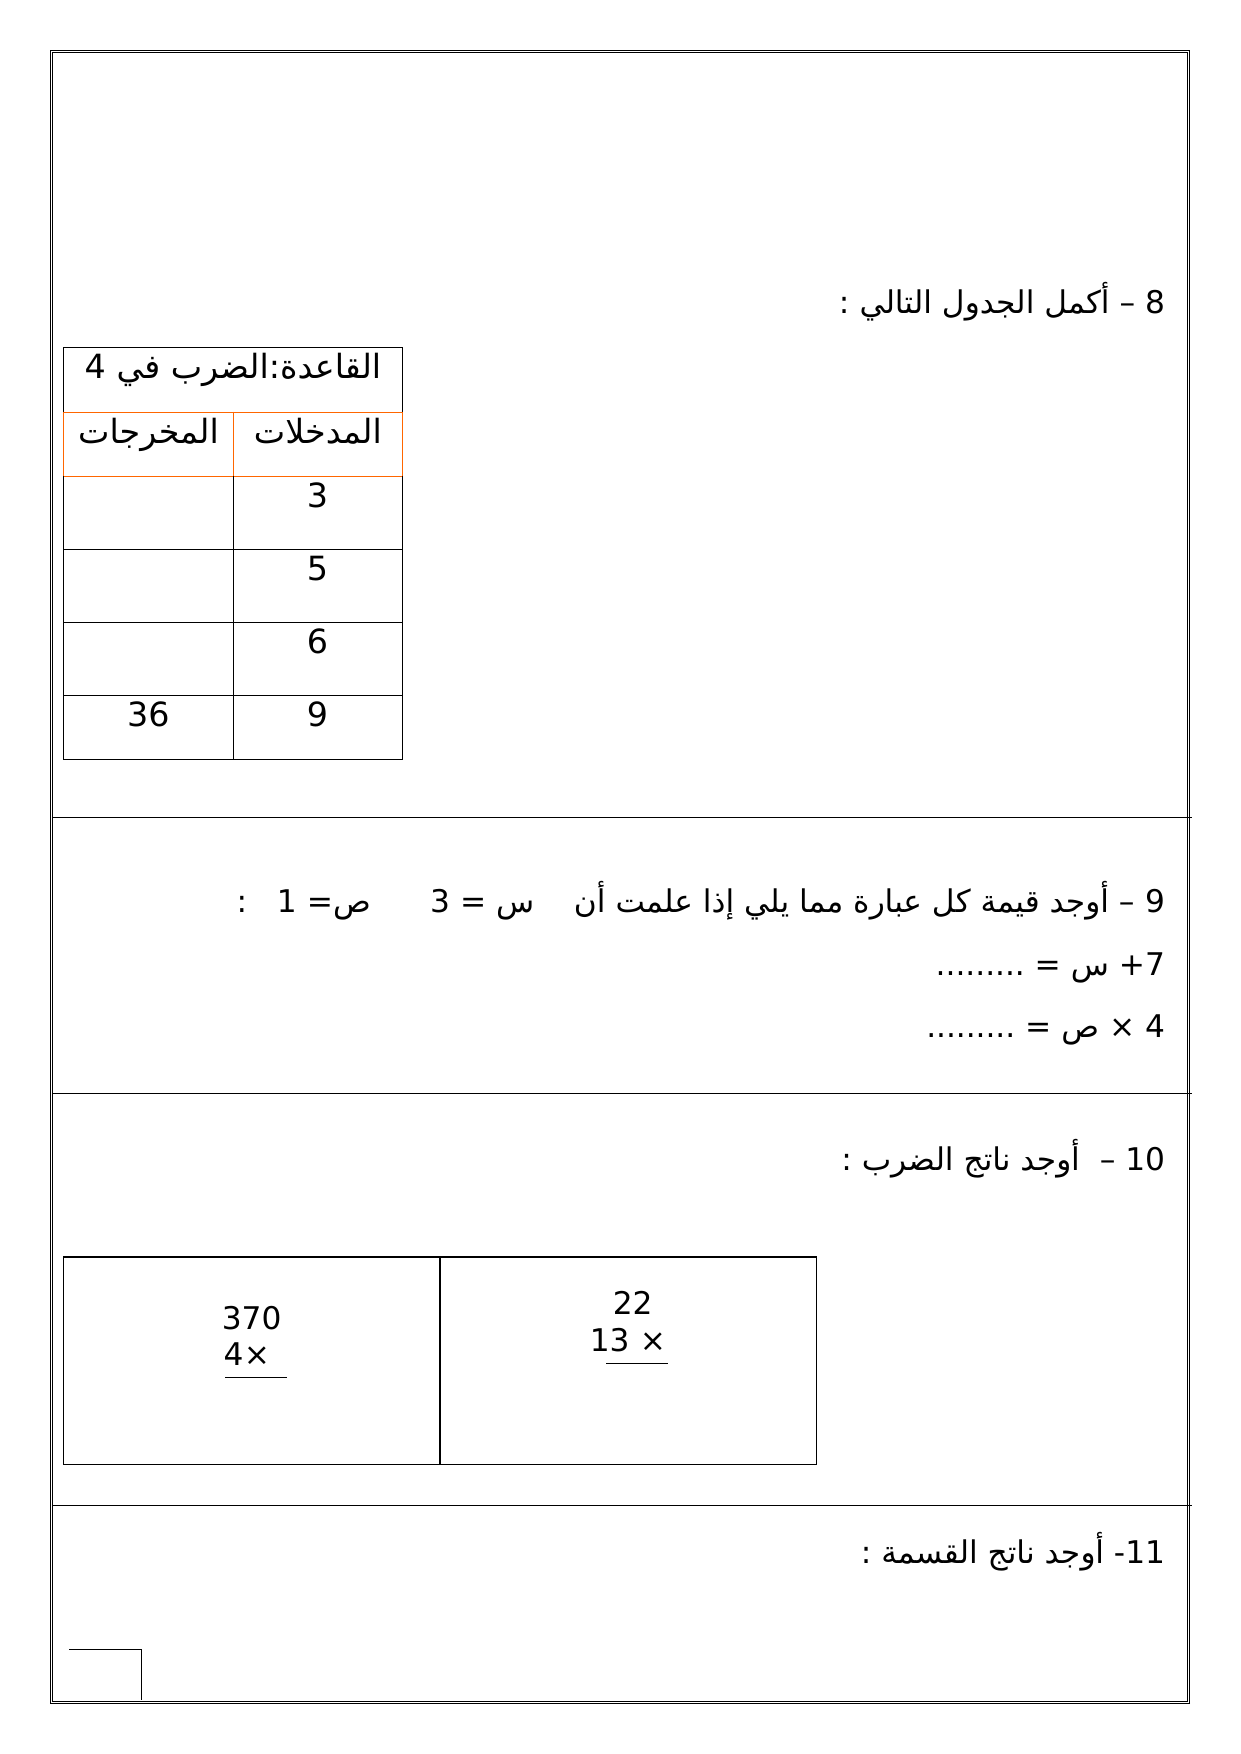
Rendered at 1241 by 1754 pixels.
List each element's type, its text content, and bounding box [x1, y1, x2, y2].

table_cell 9 [234, 696, 402, 759]
table_header 370 ×4 [64, 1258, 439, 1464]
table_cell [64, 477, 233, 549]
text 10 – أوجد ناتج الضرب : [75, 1141, 1165, 1177]
text 7+ س = ......... [75, 946, 1165, 982]
table_cell المدخلات [234, 413, 402, 476]
table_cell [64, 550, 233, 622]
text 4 × ص = ......... [75, 1008, 1165, 1045]
table_header القاعدة:الضرب في 4 [64, 348, 402, 412]
table_cell 3 [234, 477, 402, 549]
table_cell [64, 623, 233, 695]
table_cell 6 [234, 623, 402, 695]
table_cell 5 [234, 550, 402, 622]
text 8 – أكمل الجدول التالي : [75, 284, 1165, 321]
table_cell المخرجات [64, 413, 233, 476]
text 9 – أوجد قيمة كل عبارة مما يلي إذا علمت أن س = 3 ص= 1 : [75, 883, 1165, 919]
table_cell 36 [64, 696, 233, 759]
text 11- أوجد ناتج القسمة : [75, 1534, 1165, 1571]
table_header 22 × 13 [441, 1258, 816, 1464]
